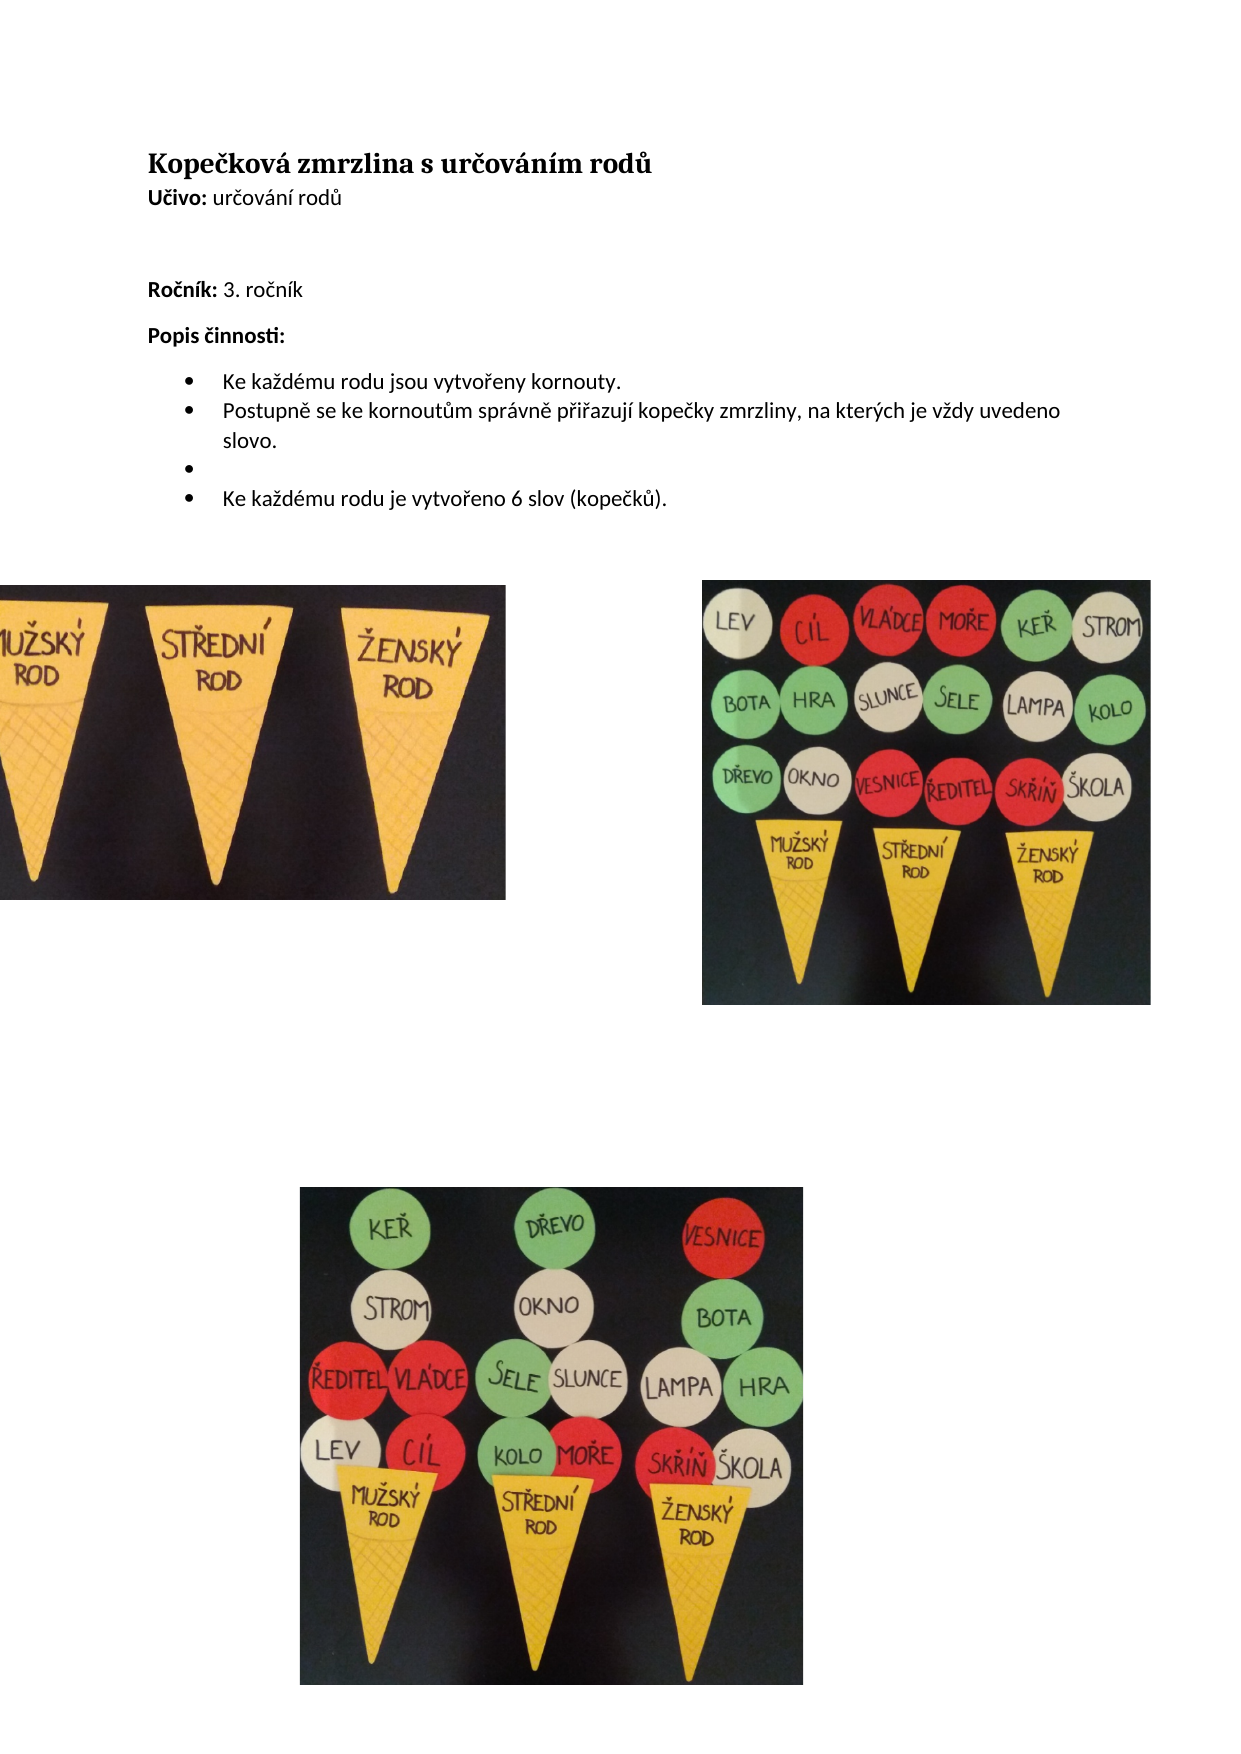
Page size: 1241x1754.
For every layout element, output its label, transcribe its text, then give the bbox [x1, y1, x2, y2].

subtitle Kopečková zmrzlina s určováním rodů [148, 148, 1093, 181]
list Postupně se ke kornoutům správně přiřazují kopečky zmrzliny, na kterých je vždy uvedeno slovo. [185, 396, 1093, 454]
picture [702, 580, 1151, 1005]
list Ke každému rodu je vytvořeno 6 slov (kopečků). [185, 484, 1093, 512]
picture [299, 1187, 804, 1685]
text Popis činnosti: [148, 321, 1093, 349]
text Ročník: 3. ročník [148, 275, 1093, 303]
picture [0, 585, 506, 900]
text Učivo: určování rodů [148, 183, 1093, 211]
list Ke každému rodu jsou vytvořeny kornouty. [185, 367, 1093, 395]
